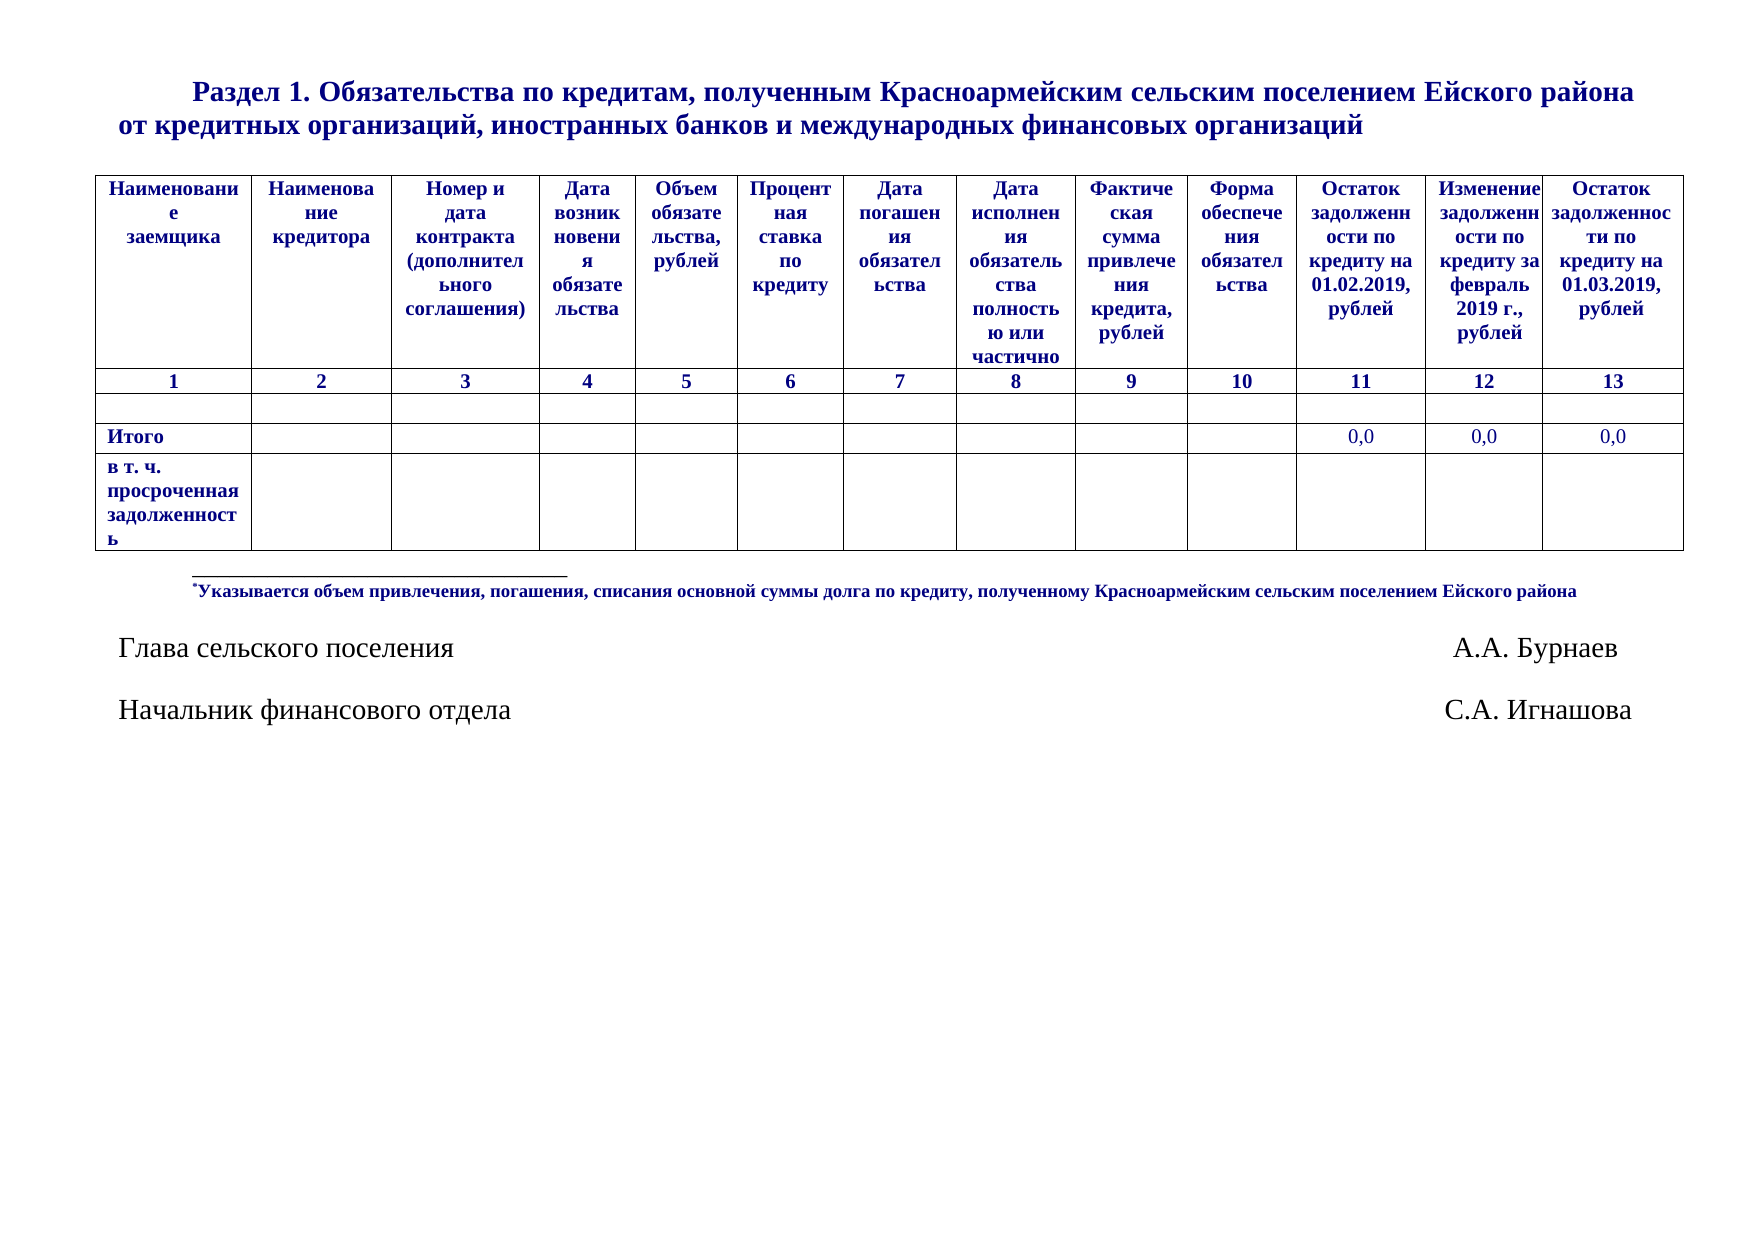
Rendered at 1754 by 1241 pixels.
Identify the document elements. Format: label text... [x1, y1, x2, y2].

table_header Номер и дата контракта (дополнительного соглашения) [392, 176, 539, 368]
table_header Фактическая сумма привлечения кредита, рублей [1076, 176, 1187, 368]
table_cell [540, 454, 635, 550]
table_cell [1426, 394, 1542, 423]
table_cell [636, 454, 737, 550]
table_cell [1543, 454, 1683, 550]
table_header Остаток задолженности по кредиту на 01.02.2019, рублей [1297, 176, 1425, 368]
table_cell [1076, 424, 1187, 453]
table_header Процентная ставка по кредиту [738, 176, 843, 368]
text *Указывается объем привлечения, погашения, списания основной суммы долга по кредиту, полученному Красноармейским сельским поселением Ейского района [118, 580, 1636, 601]
table_cell [957, 394, 1075, 423]
table_cell 11 [1297, 369, 1425, 393]
table_cell [1188, 454, 1296, 550]
table_cell [738, 394, 843, 423]
table_cell [844, 424, 956, 453]
table_cell [844, 394, 956, 423]
table_cell 1 [96, 369, 251, 393]
table_cell [1188, 394, 1296, 423]
table_cell [540, 394, 635, 423]
table_cell [1297, 454, 1425, 550]
table_cell 4 [540, 369, 635, 393]
table_header Изменение задолженности по кредиту за февраль 2019 г., рублей [1426, 176, 1542, 368]
table_cell 3 [392, 369, 539, 393]
table_cell 0,0 [1426, 424, 1542, 453]
table_cell [392, 424, 539, 453]
table_cell [738, 454, 843, 550]
table_cell [392, 394, 539, 423]
table_cell [96, 394, 251, 423]
table_cell 13 [1543, 369, 1683, 393]
table_cell 5 [636, 369, 737, 393]
table_cell [636, 424, 737, 453]
table_header Дата погашения обязательства [844, 176, 956, 368]
table_cell [1543, 394, 1683, 423]
table_cell 12 [1426, 369, 1542, 393]
table_cell [252, 424, 391, 453]
table_cell 10 [1188, 369, 1296, 393]
table_cell 0,0 [1297, 424, 1425, 453]
table_cell 2 [252, 369, 391, 393]
table_cell 8 [957, 369, 1075, 393]
table_cell [1426, 454, 1542, 550]
table_cell [1297, 394, 1425, 423]
text ______________________________ [118, 551, 1636, 580]
table_cell [738, 424, 843, 453]
table_cell [1076, 394, 1187, 423]
table_cell [540, 424, 635, 453]
table_header Наименование заемщика [96, 176, 251, 368]
text Начальник финансового отдела С.А. Игнашова [118, 692, 1636, 726]
table_header Форма обеспечения обязательства [1188, 176, 1296, 368]
table_cell [252, 454, 391, 550]
table_cell в т. ч. просроченная задолженность [96, 454, 251, 550]
table_cell [1076, 454, 1187, 550]
table_cell [392, 454, 539, 550]
table_cell 7 [844, 369, 956, 393]
table_cell [957, 424, 1075, 453]
table_header Наименование кредитора [252, 176, 391, 368]
text Глава сельского поселения А.А. Бурнаев [118, 630, 1636, 664]
table_header Объем обязательства, рублей [636, 176, 737, 368]
table_cell [1188, 424, 1296, 453]
table_cell 0,0 [1543, 424, 1683, 453]
table_cell [844, 454, 956, 550]
table_header Дата исполнения обязательства полностью или частично [957, 176, 1075, 368]
table_cell [957, 454, 1075, 550]
table_header Дата возникновения обязательства [540, 176, 635, 368]
table_cell [636, 394, 737, 423]
table_cell 6 [738, 369, 843, 393]
table_header Остаток задолженности по кредиту на 01.03.2019, рублей [1543, 176, 1683, 368]
table_cell [252, 394, 391, 423]
text Раздел 1. Обязательства по кредитам, полученным Красноармейским сельским поселением Ейского района от кредитных организаций, иностранных банков и международных финансовых организаций [118, 74, 1636, 141]
table_cell 9 [1076, 369, 1187, 393]
table_cell Итого [96, 424, 251, 453]
